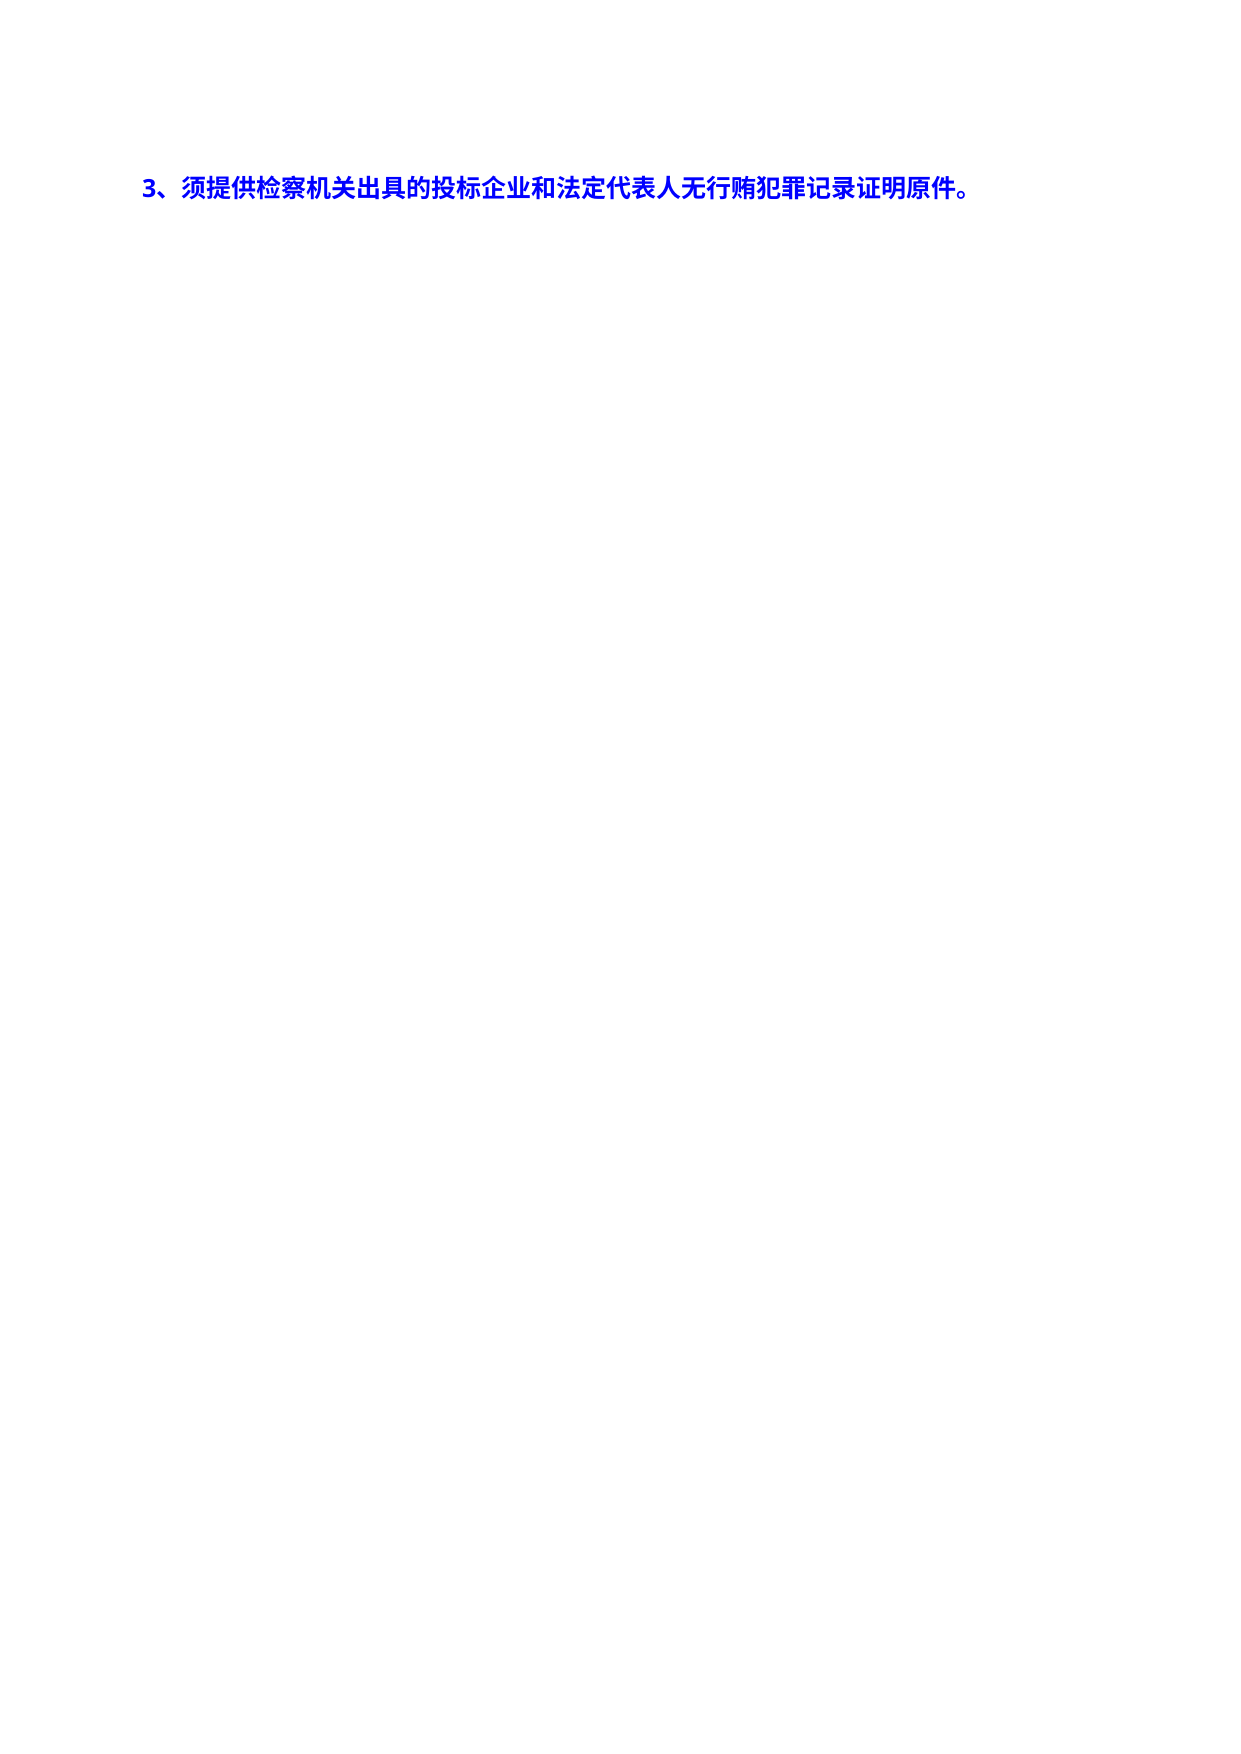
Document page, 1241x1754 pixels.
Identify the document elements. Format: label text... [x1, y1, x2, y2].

text 3、须提供检察机关出具的投标企业和法定代表人无行贿犯罪记录证明原件。 [142, 148, 1110, 210]
